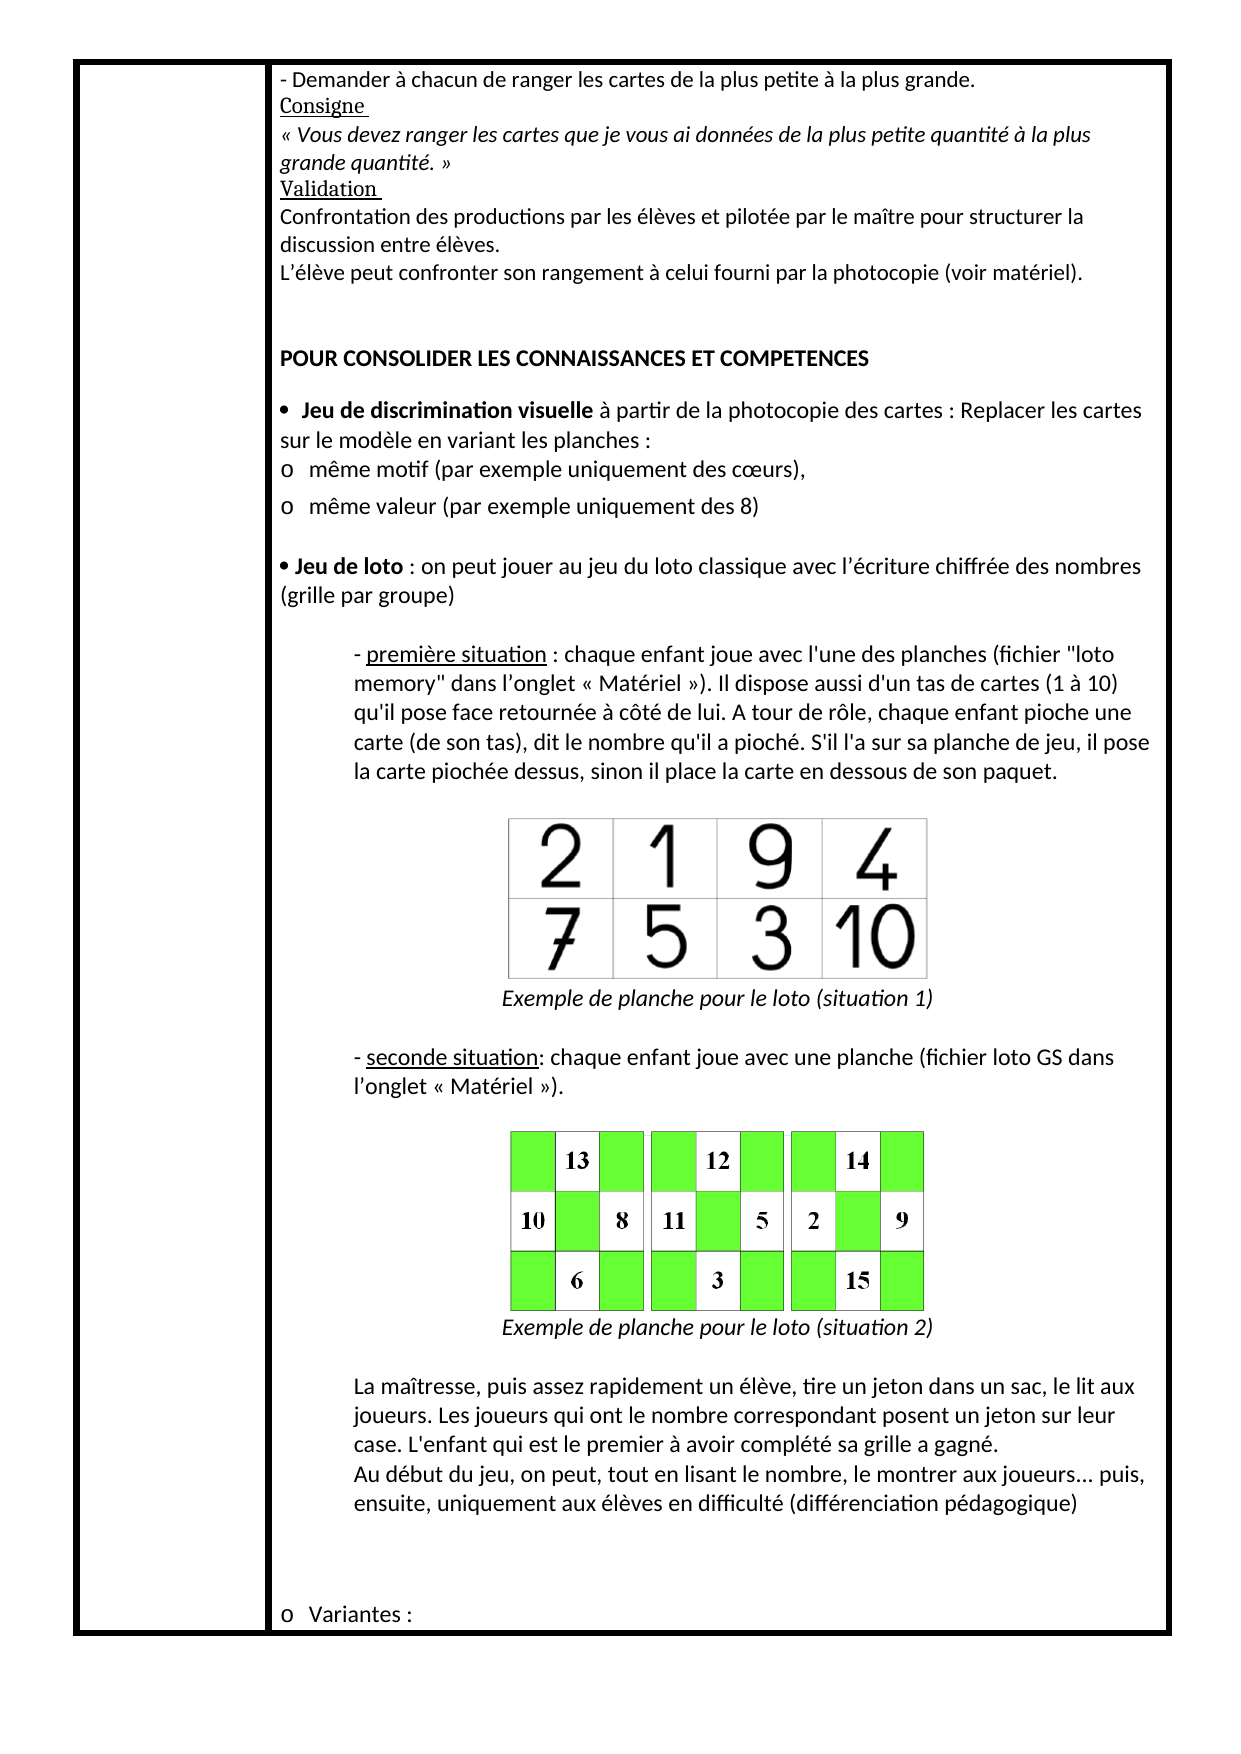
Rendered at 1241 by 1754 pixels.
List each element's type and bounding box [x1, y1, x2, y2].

table_header [80, 65, 265, 1629]
table_header [272, 65, 1166, 1629]
picture [507, 1129, 930, 1313]
picture [501, 814, 937, 984]
